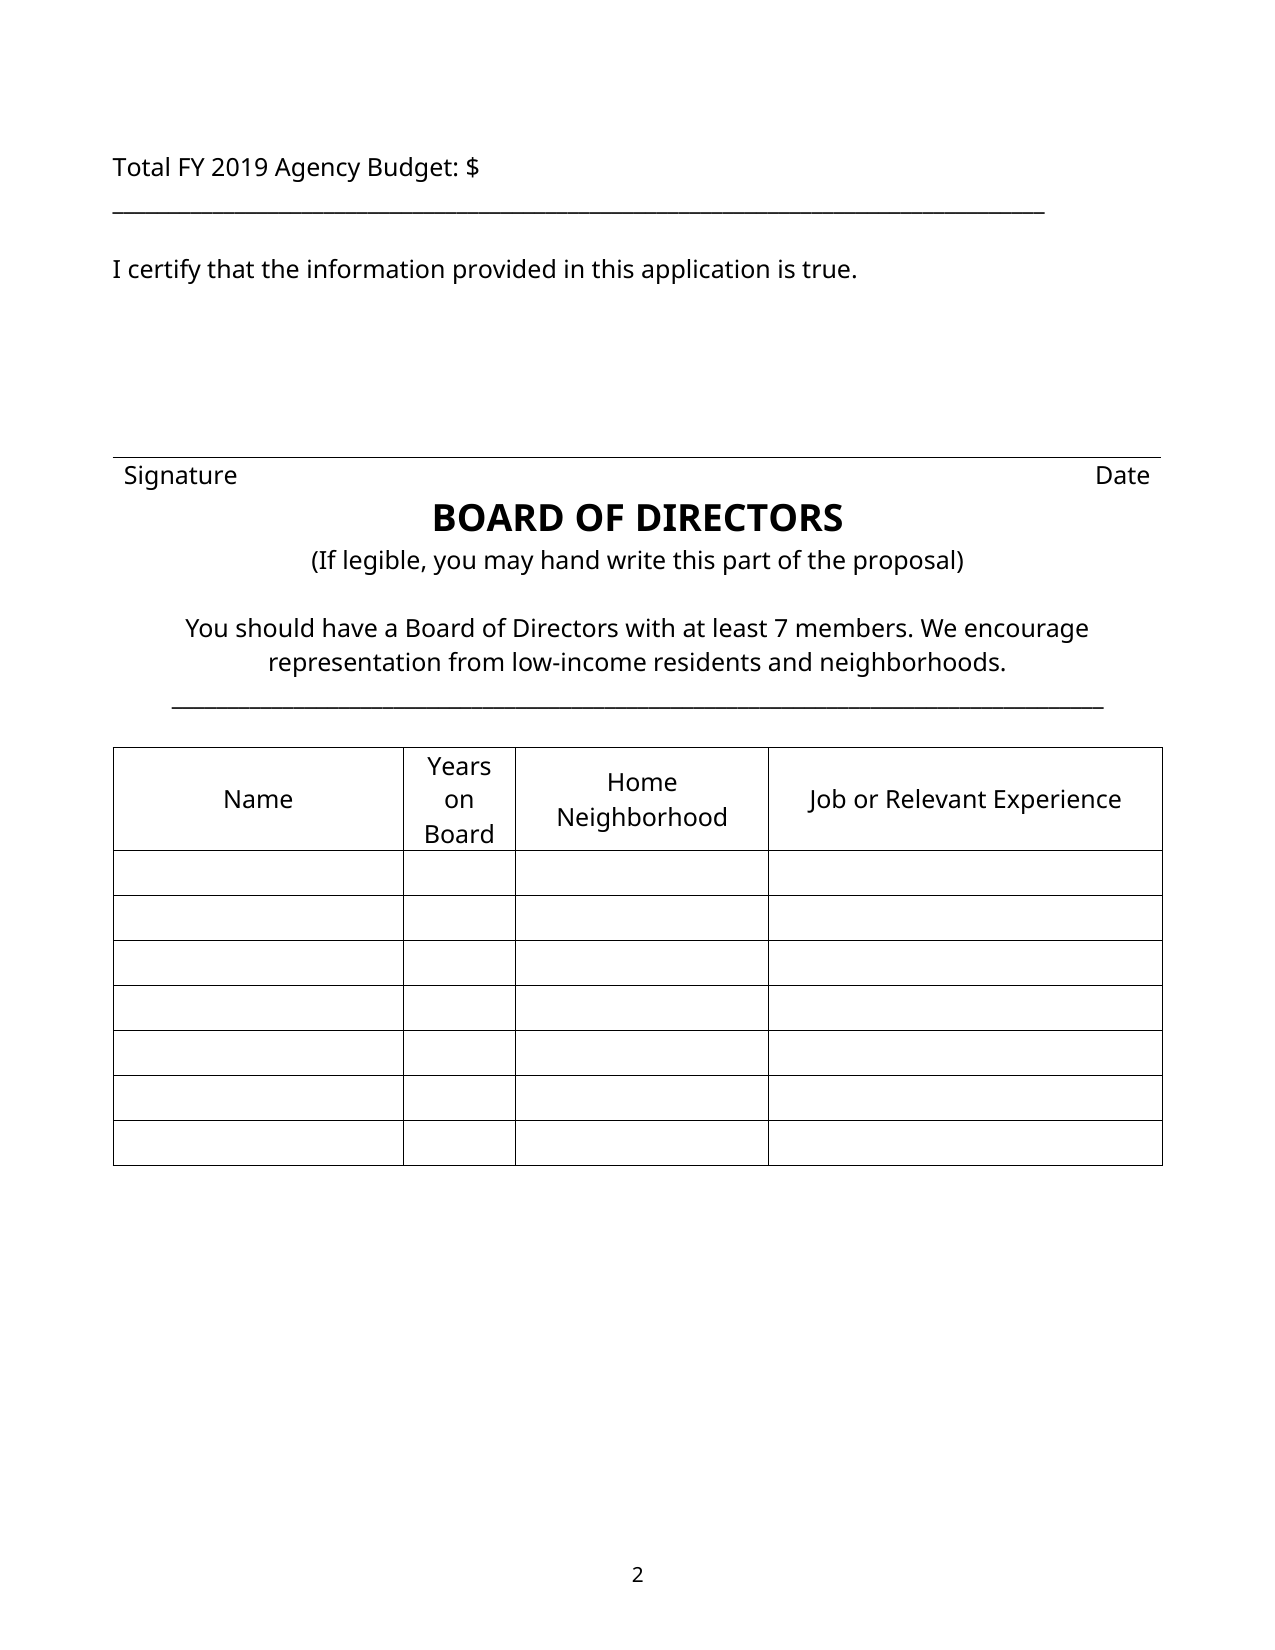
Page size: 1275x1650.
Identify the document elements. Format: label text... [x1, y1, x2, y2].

table_cell [769, 1121, 1162, 1165]
table_header Name [114, 748, 403, 850]
text ____________________________________________________________________________________ [112, 679, 1162, 713]
table_cell [516, 1121, 768, 1165]
text I certify that the information provided in this application is true. [112, 252, 1162, 286]
table_cell [114, 1031, 403, 1075]
table_cell [516, 986, 768, 1030]
table_cell [769, 1076, 1162, 1120]
table_cell [114, 896, 403, 940]
table_cell [404, 896, 515, 940]
table_cell [114, 986, 403, 1030]
text Total FY 2019 Agency Budget: $ [112, 150, 1162, 184]
table_cell [114, 941, 403, 985]
table_cell [404, 1121, 515, 1165]
table_cell [114, 1076, 403, 1120]
table_header Years on Board [404, 748, 515, 850]
table_cell [404, 1031, 515, 1075]
table_cell [404, 1076, 515, 1120]
table_cell [516, 896, 768, 940]
table_cell [516, 1076, 768, 1120]
text You should have a Board of Directors with at least 7 members. We encourage representation from low-income residents and neighborhoods. [112, 611, 1162, 679]
table_cell [516, 1031, 768, 1075]
table_cell [769, 851, 1162, 895]
table_cell [769, 896, 1162, 940]
table_cell [769, 986, 1162, 1030]
table_cell [769, 941, 1162, 985]
table_cell [516, 851, 768, 895]
text BOARD OF DIRECTORS [112, 492, 1162, 543]
table_cell [114, 851, 403, 895]
table_header Home Neighborhood [516, 748, 768, 850]
table_cell [769, 1031, 1162, 1075]
table_cell [404, 851, 515, 895]
table_header Job or Relevant Experience [769, 748, 1162, 850]
text (If legible, you may hand write this part of the proposal) [112, 543, 1162, 577]
table_header Signature [113, 458, 637, 492]
table_cell [404, 986, 515, 1030]
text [112, 184, 1162, 218]
table_cell [516, 941, 768, 985]
table_header Date [637, 458, 1161, 492]
table_cell [114, 1121, 403, 1165]
table_cell [404, 941, 515, 985]
